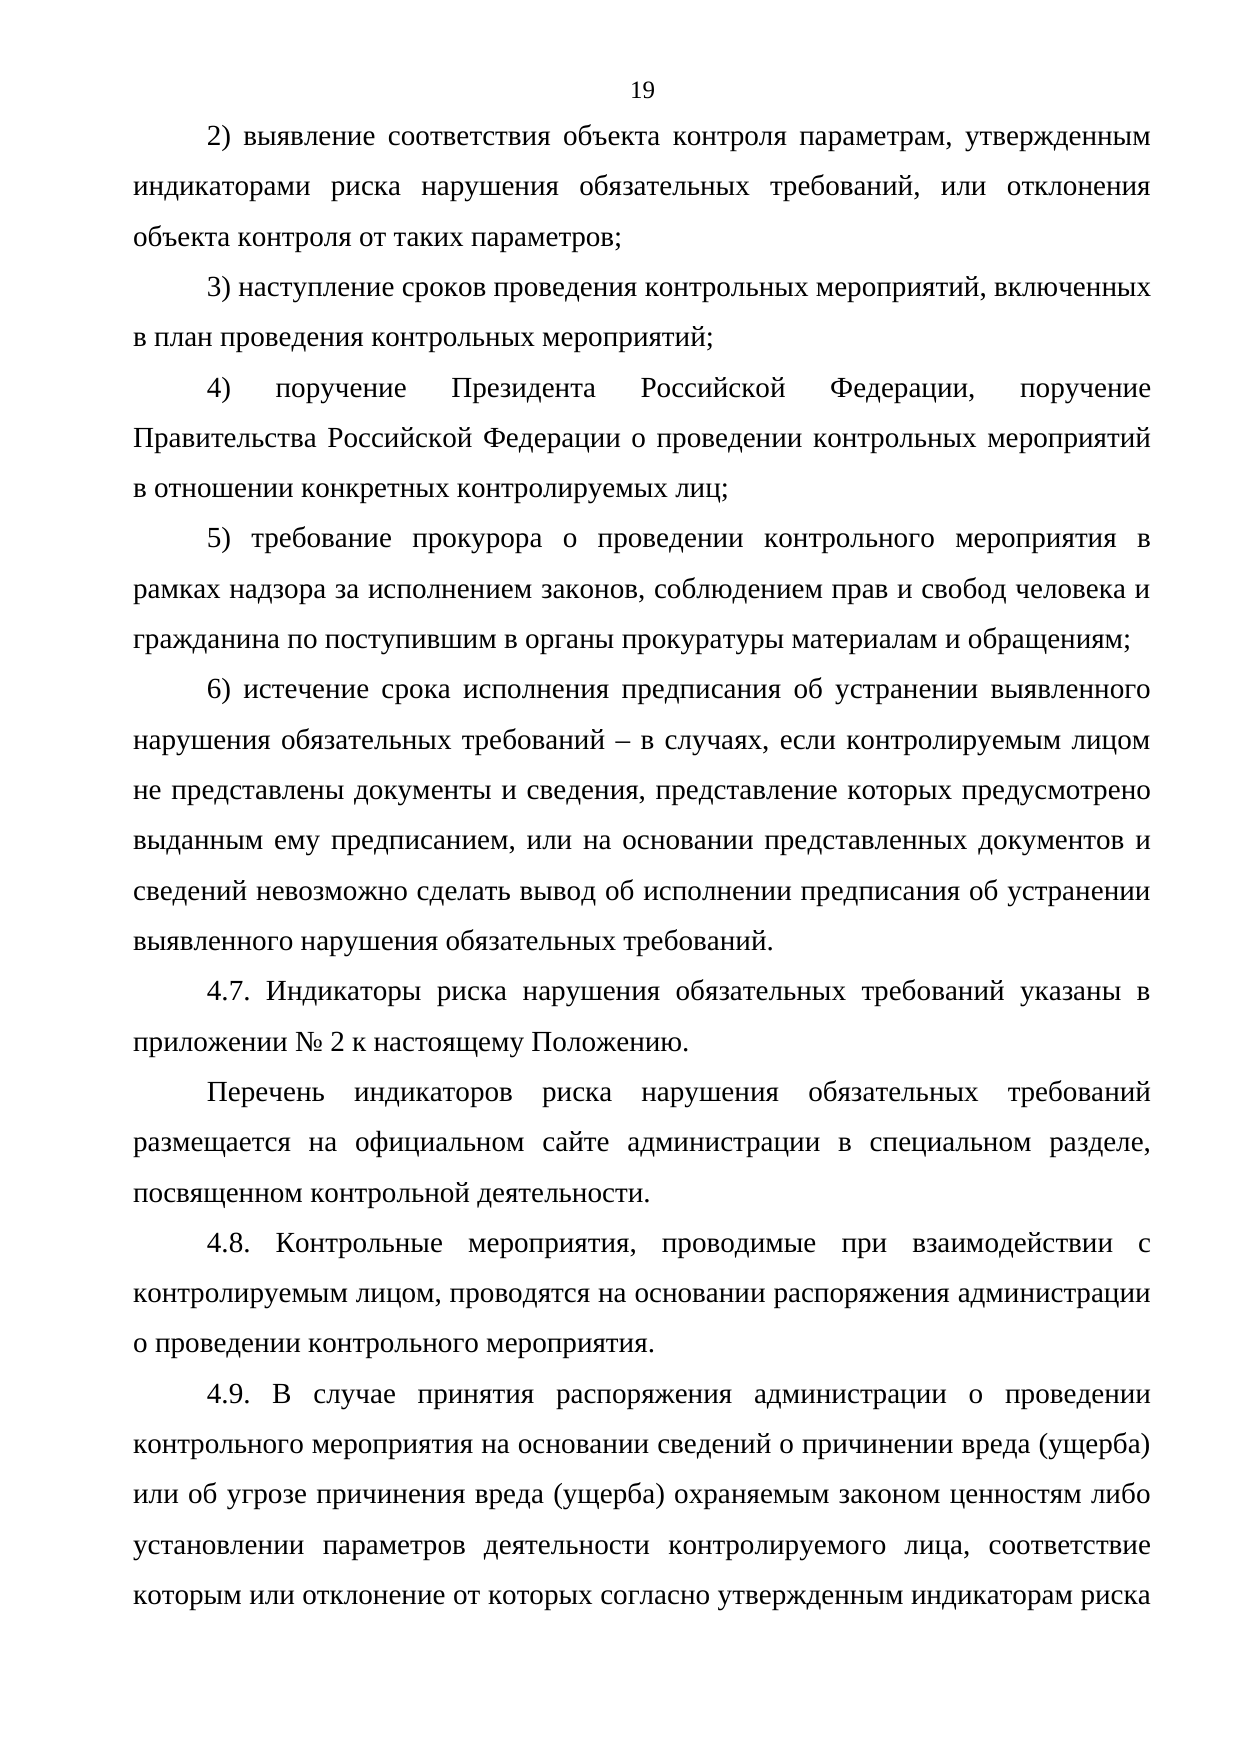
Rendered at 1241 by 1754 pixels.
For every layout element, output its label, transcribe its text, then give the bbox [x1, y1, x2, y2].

text 4.7. Индикаторы риска нарушения обязательных требований указаны в приложении № 2 к настоящему Положению. [133, 973, 1152, 1057]
text 3) наступление сроков проведения контрольных мероприятий, включенных в план проведения контрольных мероприятий; [133, 269, 1152, 353]
text Перечень индикаторов риска нарушения обязательных требований размещается на официальном сайте администрации в специальном разделе, посвященном контрольной деятельности. [133, 1074, 1152, 1208]
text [133, 1376, 1152, 1611]
text 4.8. Контрольные мероприятия, проводимые при взаимодействии с контролируемым лицом, проводятся на основании распоряжения администрации о проведении контрольного мероприятия. [133, 1225, 1152, 1359]
text 5) требование прокурора о проведении контрольного мероприятия в рамках надзора за исполнением законов, соблюдением прав и свобод человека и гражданина по поступившим в органы прокуратуры материалам и обращениям; [133, 521, 1152, 655]
text 4) поручение Президента Российской Федерации, поручение Правительства Российской Федерации о проведении контрольных мероприятий в отношении конкретных контролируемых лиц; [133, 370, 1152, 504]
text 6) истечение срока исполнения предписания об устранении выявленного нарушения обязательных требований – в случаях, если контролируемым лицом не представлены документы и сведения, представление которых предусмотрено выданным ему предписанием, или на основании представленных документов и сведений невозможно сделать вывод об исполнении предписания об устранении выявленного нарушения обязательных требований. [133, 672, 1152, 957]
text 2) выявление соответствия объекта контроля параметрам, утвержденным индикаторами риска нарушения обязательных требований, или отклонения объекта контроля от таких параметров; [133, 118, 1152, 252]
